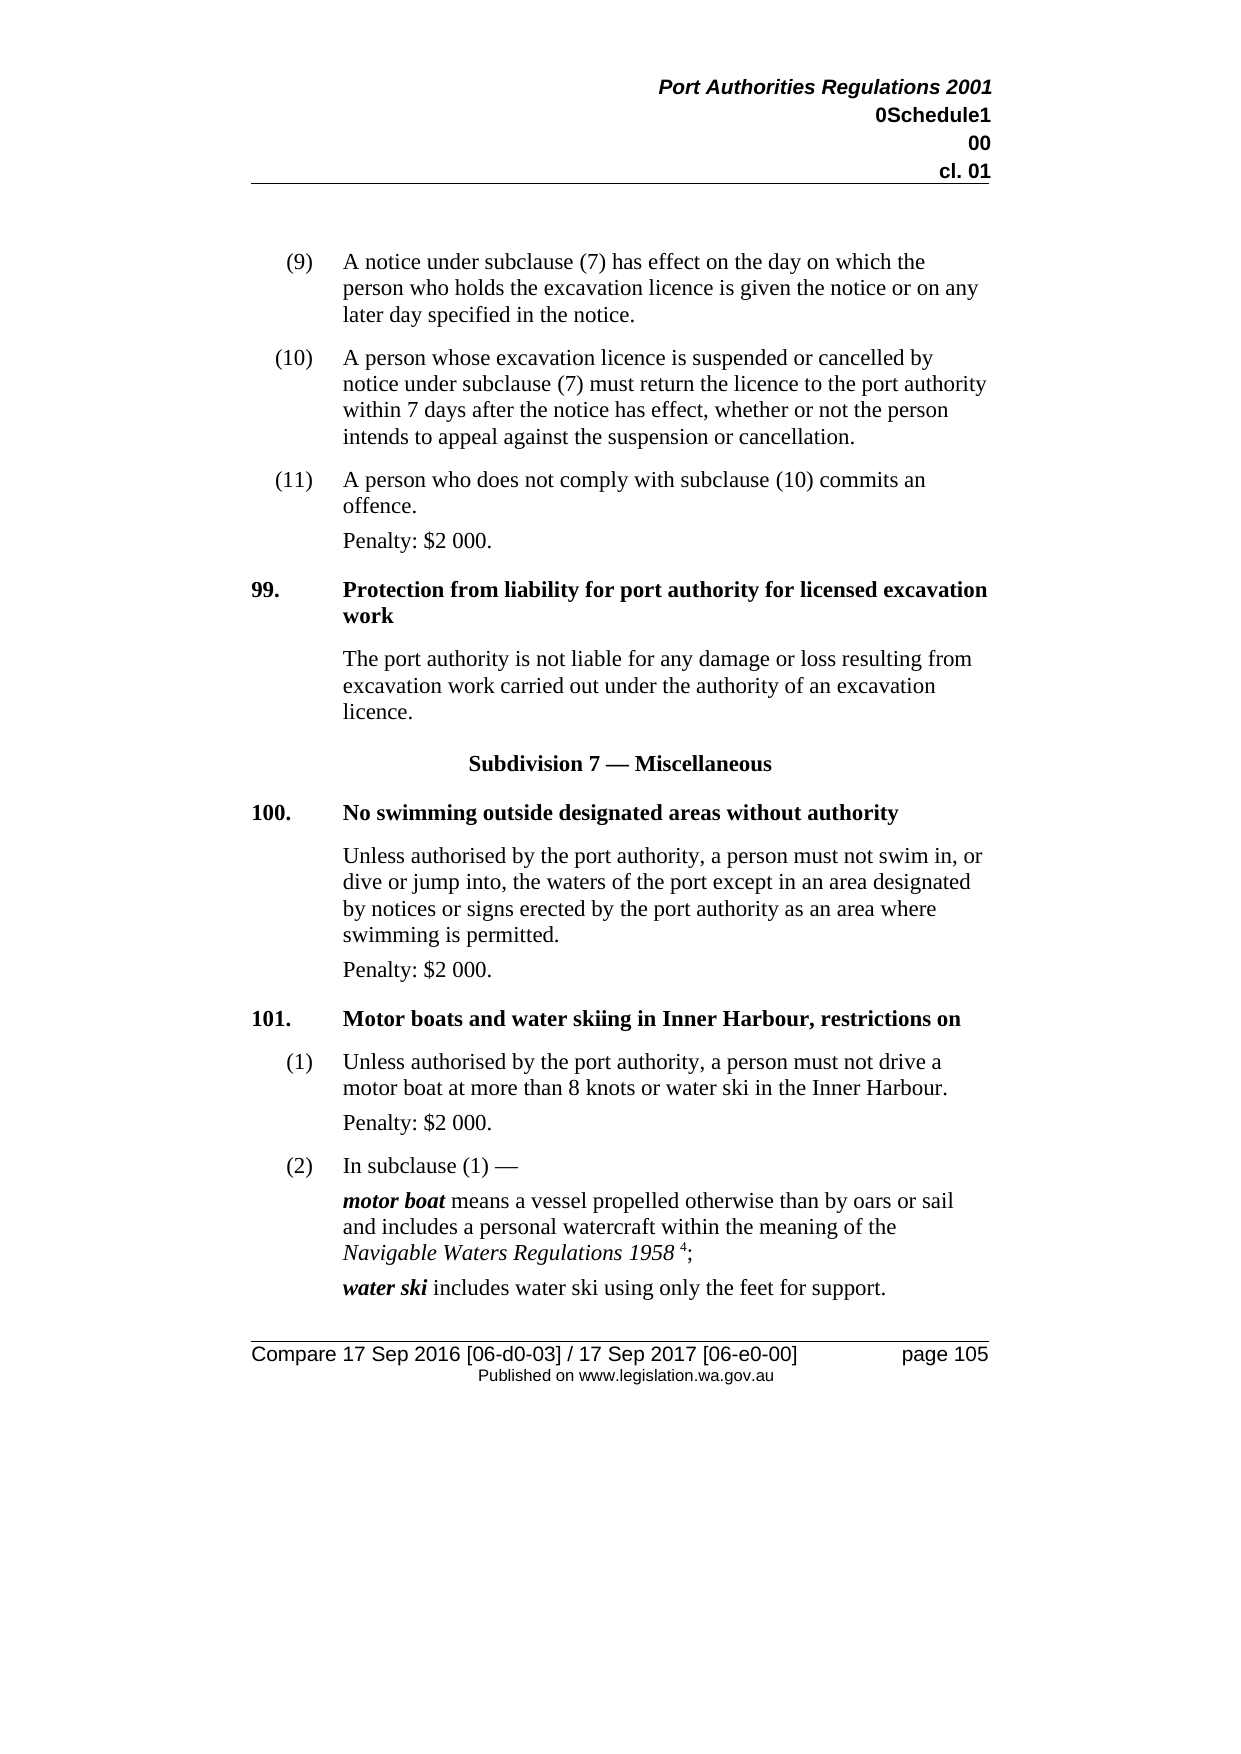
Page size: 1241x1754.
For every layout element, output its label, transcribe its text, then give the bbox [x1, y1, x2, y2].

text (11) A person who does not comply with subclause (10) commits an offence. [251, 466, 989, 518]
subtitle Subdivision 7 — Miscellaneous [251, 749, 989, 776]
text Unless authorised by the port authority, a person must not swim in, or dive or jump into, the waters of the port except in an area designated by notices or signs erected by the port authority as an area where swimming is permitted. [251, 842, 989, 947]
text (10) A person whose excavation licence is suspended or cancelled by notice under subclause (7) must return the licence to the port authority within 7 days after the notice has effect, whether or not the person intends to appeal against the suspension or cancellation. [251, 344, 989, 449]
text Penalty: $2 000. [251, 527, 989, 553]
text motor boat means a vessel propelled otherwise than by oars or sail and includes a personal watercraft within the meaning of the Navigable Waters Regulations 1958 4; [251, 1187, 989, 1266]
text (9) A notice under subclause (7) has effect on the day on which the person who holds the excavation licence is given the notice or on any later day specified in the notice. [251, 248, 989, 327]
text water ski includes water ski using only the feet for support. [251, 1274, 989, 1300]
subtitle 100. No swimming outside designated areas without authority [251, 799, 989, 825]
subtitle 101. Motor boats and water skiing in Inner Harbour, restrictions on [251, 1005, 989, 1031]
text (2) In subclause (1) — [251, 1152, 989, 1178]
text The port authority is not liable for any damage or loss resulting from excavation work carried out under the authority of an excavation licence. [251, 646, 989, 724]
subtitle 99. Protection from liability for port authority for licensed excavation work [251, 576, 989, 629]
text Penalty: $2 000. [251, 1109, 989, 1135]
text Penalty: $2 000. [251, 956, 989, 982]
text (1) Unless authorised by the port authority, a person must not drive a motor boat at more than 8 knots or water ski in the . [251, 1048, 989, 1101]
